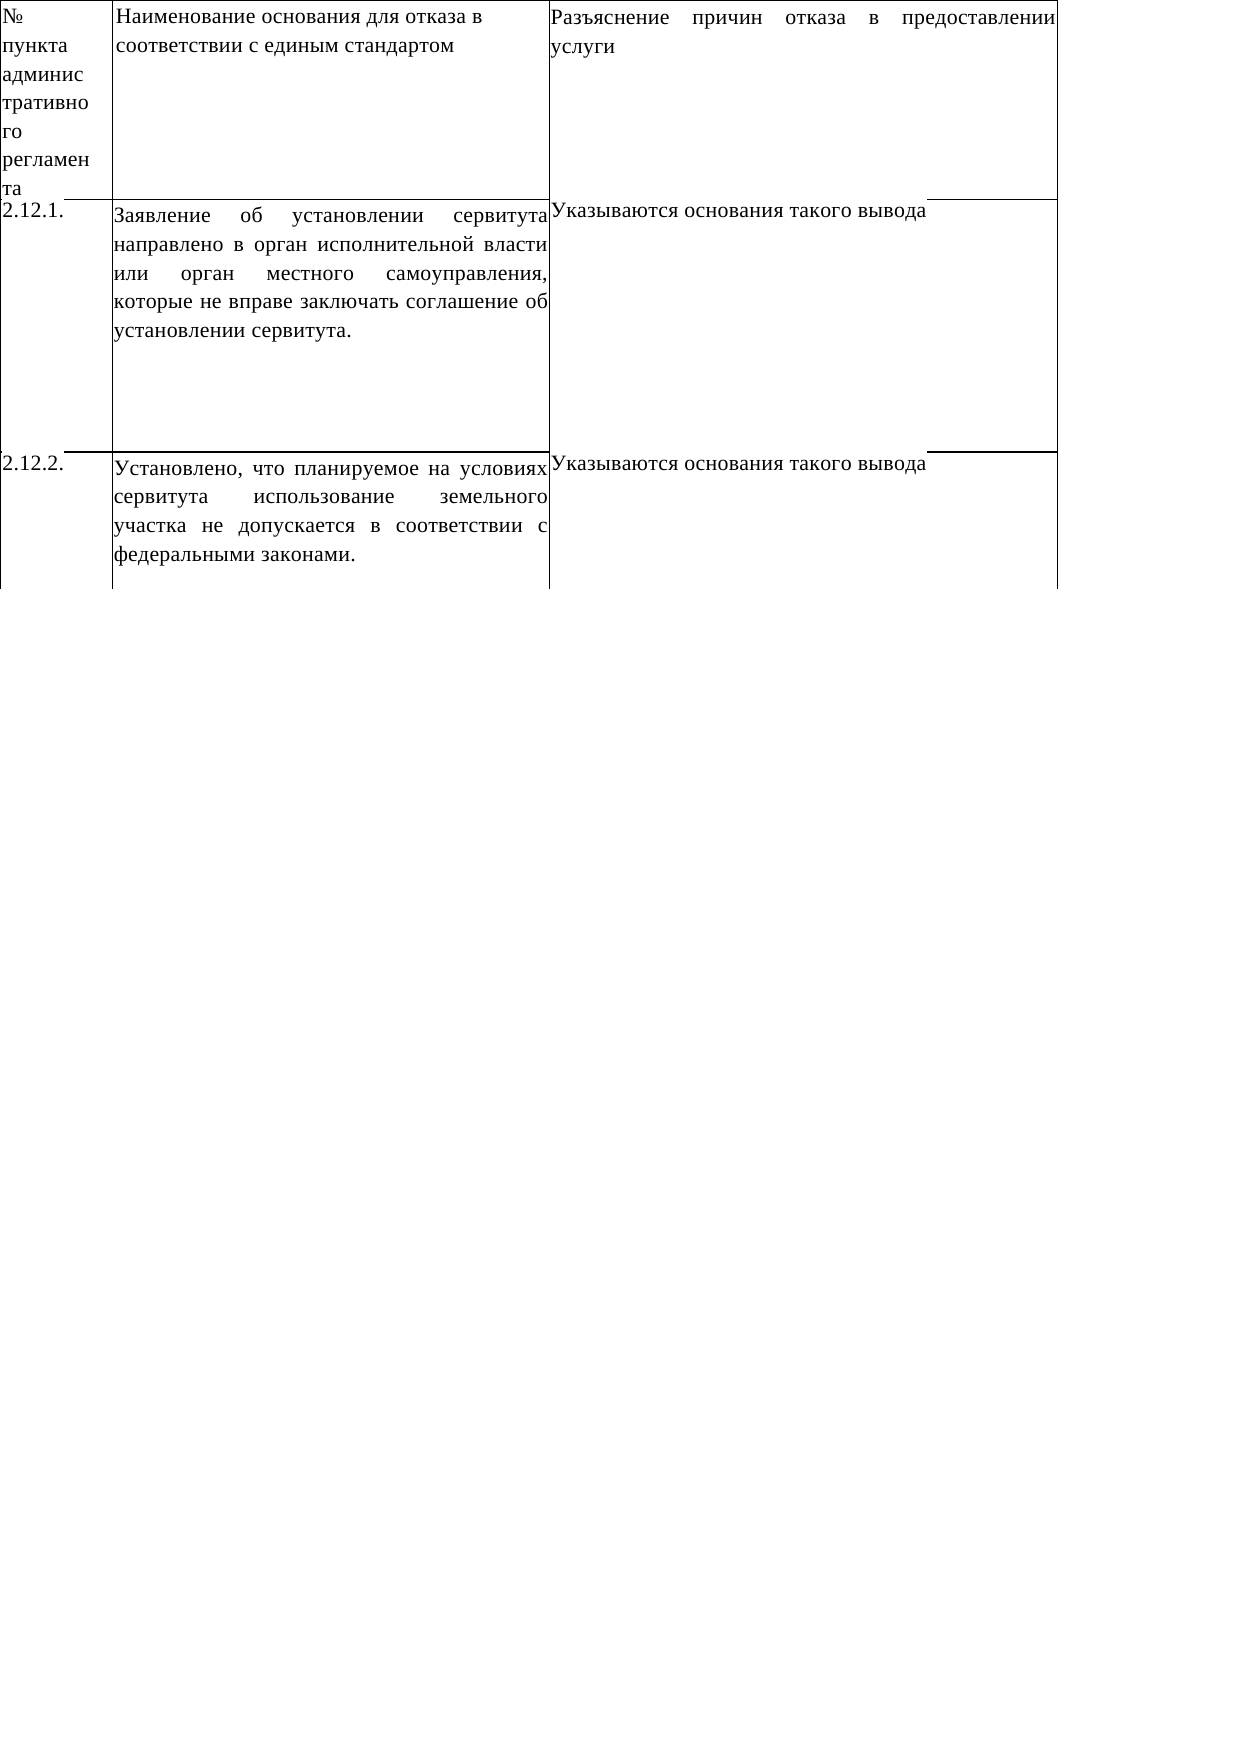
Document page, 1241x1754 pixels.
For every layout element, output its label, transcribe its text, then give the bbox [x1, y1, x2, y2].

table_cell 2.12.2. [1, 453, 112, 588]
table_cell 2.12.1. [1, 200, 112, 451]
table_header № пункта админис тративно го регламен та [1, 1, 112, 199]
table_cell Заявление об установлении сервитута направлено в орган исполнительной власти или орган местного самоуправления, которые не вправе заключать соглашение об установлении сервитута. [113, 200, 549, 451]
table_cell Указываются основания такого вывода [550, 200, 1057, 451]
table_cell Установлено, что планируемое на условиях сервитута использование земельного участка не допускается в соответствии с федеральными законами. [113, 453, 549, 588]
table_cell Указываются основания такого вывода [550, 453, 1057, 588]
table_header Наименование основания для отказа в соответствии с единым стандартом [113, 1, 549, 199]
table_header Разъяснение причин отказа в предоставлении услуги [550, 1, 1057, 199]
